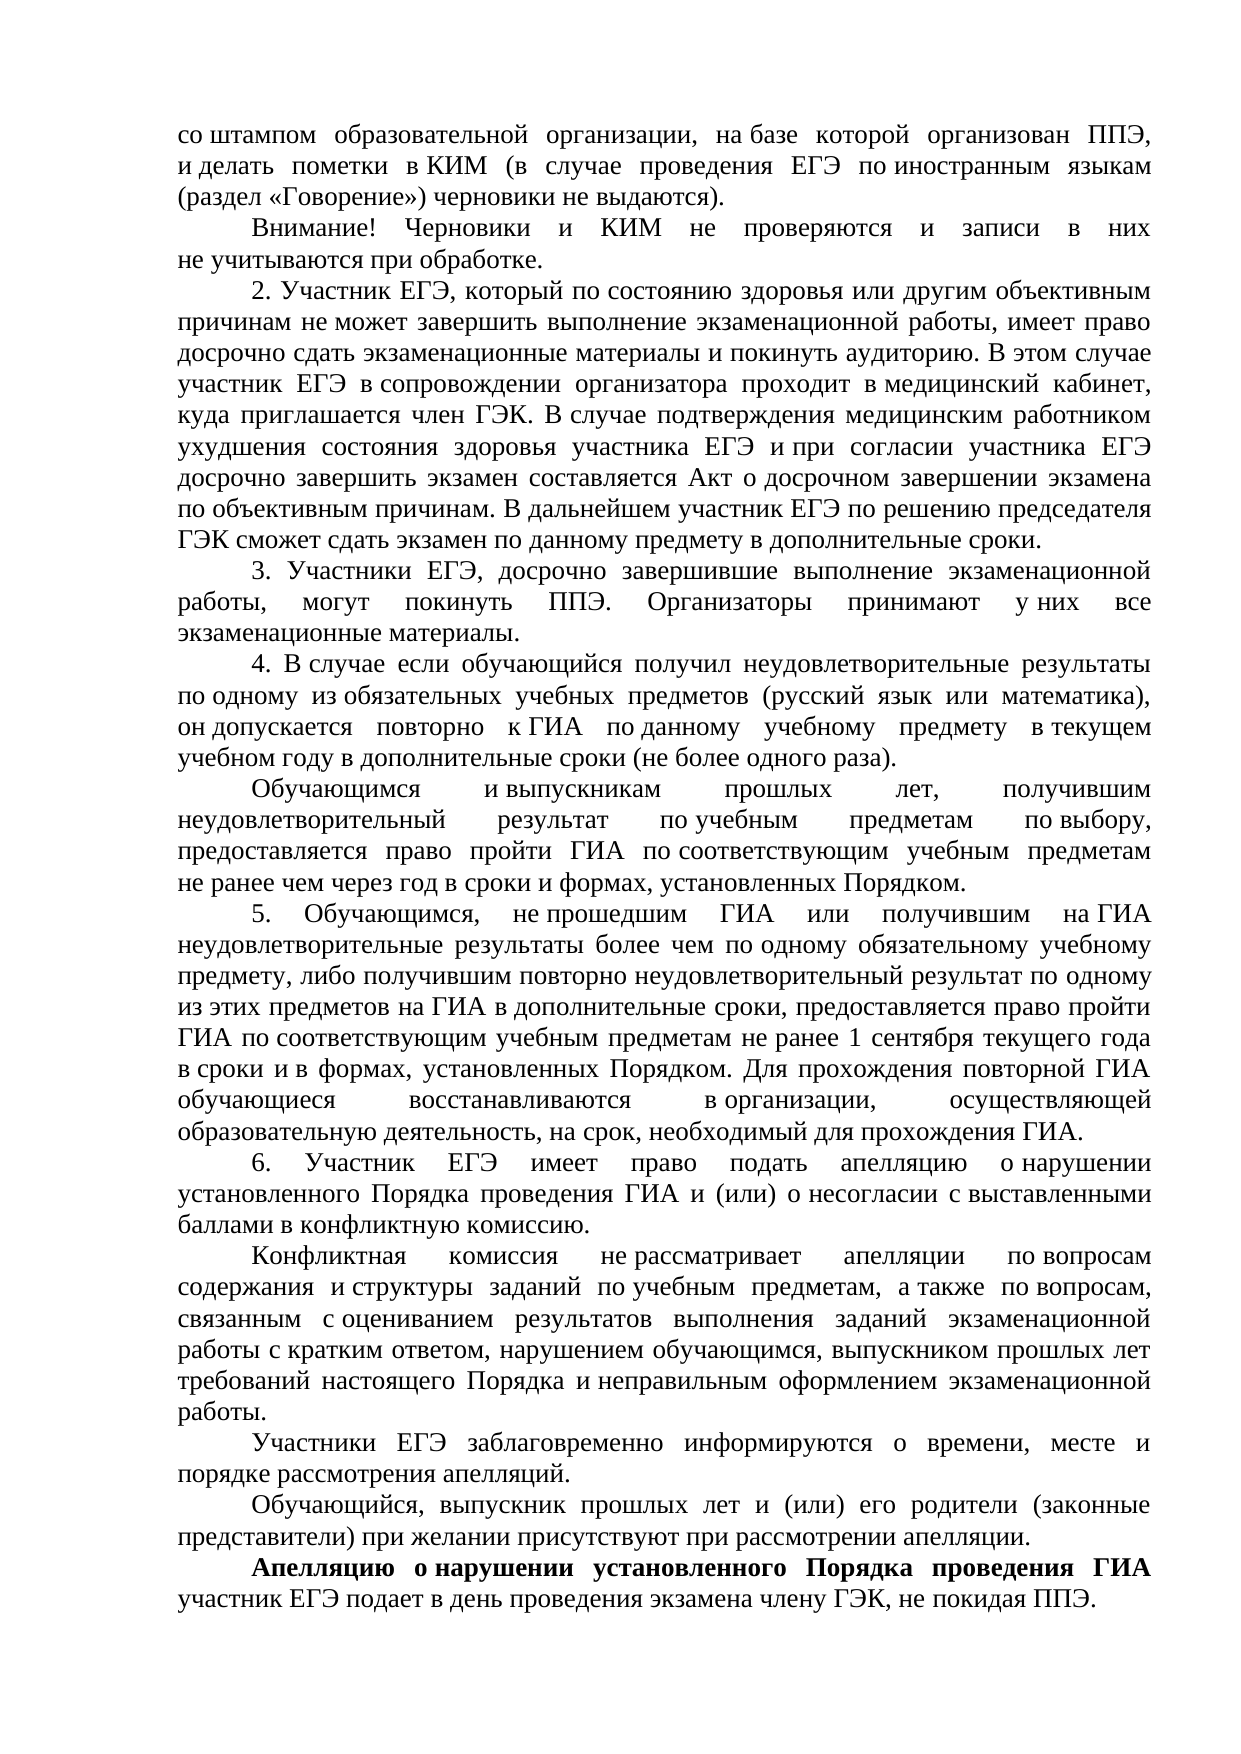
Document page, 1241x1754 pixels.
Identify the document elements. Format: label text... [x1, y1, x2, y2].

text 6. Участник ЕГЭ имеет право подать апелляцию о нарушении установленного Порядка проведения ГИА и (или) о несогласии с выставленными баллами в конфликтную комиссию. [177, 1146, 1152, 1239]
text Внимание! Черновики и КИМ не проверяются и записи в них не учитываются при обработке. [177, 212, 1152, 274]
text Апелляцию о нарушении установленного Порядка проведения ГИА участник ЕГЭ подает в день проведения экзамена члену ГЭК, не покидая ППЭ. [177, 1551, 1152, 1613]
text 5. Обучающимся, не прошедшим ГИА или получившим на ГИА неудовлетворительные результаты более чем по одному обязательному учебному предмету, либо получившим повторно неудовлетворительный результат по одному из этих предметов на ГИА в дополнительные сроки, предоставляется право пройти ГИА по соответствующим учебным предметам не ранее 1 сентября текущего года в сроки и в формах, установленных Порядком. Для прохождения повторной ГИА обучающиеся восстанавливаются в организации, осуществляющей образовательную деятельность, на срок, необходимый для прохождения ГИА. [177, 897, 1152, 1146]
text 2. Участник ЕГЭ, который по состоянию здоровья или другим объективным причинам не может завершить выполнение экзаменационной работы, имеет право досрочно сдать экзаменационные материалы и покинуть аудиторию. В этом случае участник ЕГЭ в сопровождении организатора проходит в медицинский кабинет, куда приглашается член ГЭК. В случае подтверждения медицинским работником ухудшения состояния здоровья участника ЕГЭ и при согласии участника ЕГЭ досрочно завершить экзамен составляется Акт о досрочном завершении экзамена по объективным причинам. В дальнейшем участник ЕГЭ по решению председателя ГЭК сможет сдать экзамен по данному предмету в дополнительные сроки. [177, 274, 1152, 554]
text 4. В случае если обучающийся получил неудовлетворительные результаты по одному из обязательных учебных предметов (русский язык или математика), он допускается повторно к ГИА по данному учебному предмету в текущем учебном году в дополнительные сроки (не более одного раза). [177, 648, 1152, 772]
text Обучающимся и выпускникам прошлых лет, получившим неудовлетворительный результат по учебным предметам по выбору, предоставляется право пройти ГИА по соответствующим учебным предметам не ранее чем через год в сроки и формах, установленных Порядком. [177, 772, 1152, 897]
text 3. Участники ЕГЭ, досрочно завершившие выполнение экзаменационной работы, могут покинуть ППЭ. Организаторы принимают у них все экзаменационные материалы. [177, 554, 1152, 648]
text Конфликтная комиссия не рассматривает апелляции по вопросам содержания и структуры заданий по учебным предметам, а также по вопросам, связанным с оцениванием результатов выполнения заданий экзаменационной работы с кратким ответом, нарушением обучающимся, выпускником прошлых лет требований настоящего Порядка и неправильным оформлением экзаменационной работы. [177, 1239, 1152, 1426]
text Участники ЕГЭ заблаговременно информируются о времени, месте и порядке рассмотрения апелляций. [177, 1426, 1152, 1488]
text Обучающийся, выпускник прошлых лет и (или) его родители (законные представители) при желании присутствуют при рассмотрении апелляции. [177, 1488, 1152, 1551]
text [177, 118, 1152, 212]
